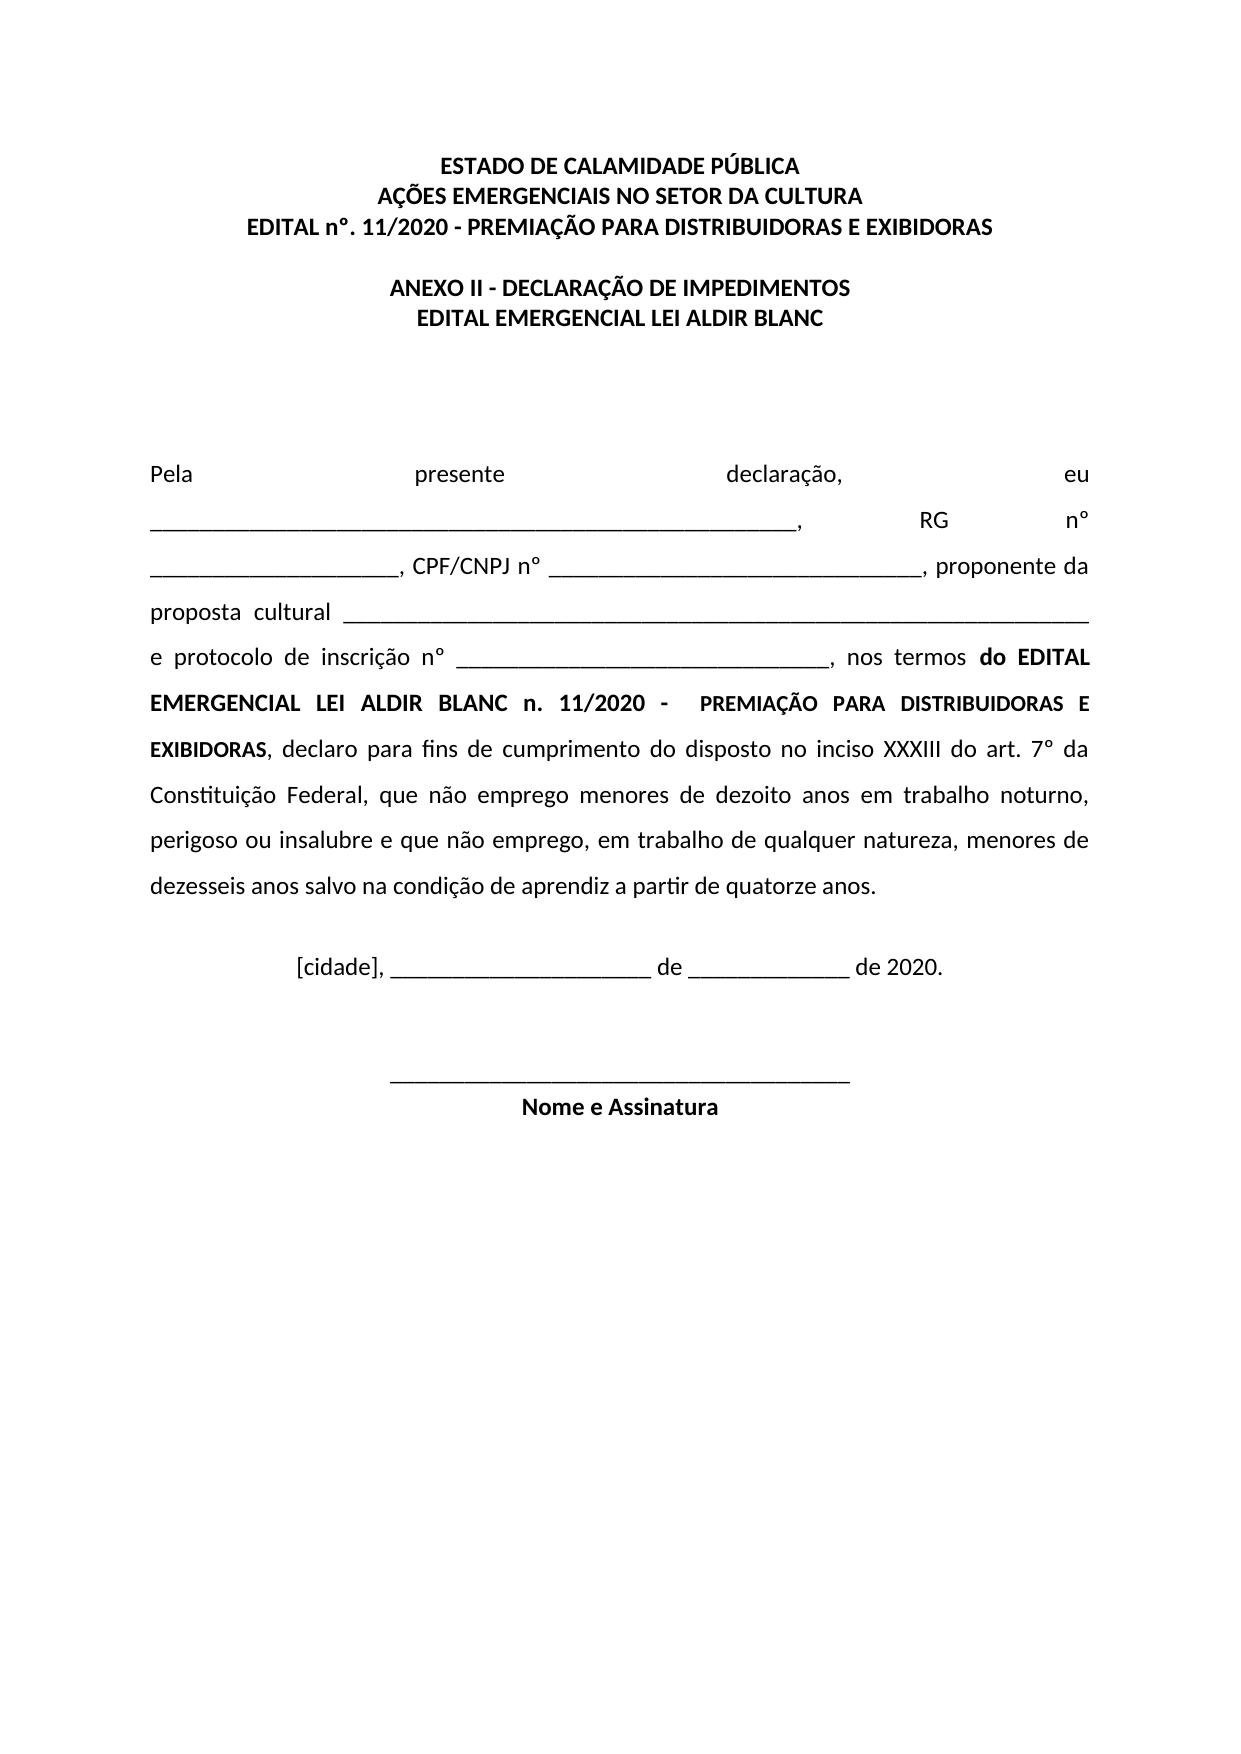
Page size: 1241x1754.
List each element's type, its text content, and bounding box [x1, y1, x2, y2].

text [cidade], _____________________ de _____________ de 2020. [150, 951, 1090, 981]
text EDITAL nº. 11/2020 - PREMIAÇÃO PARA DISTRIBUIDORAS E EXIBIDORAS [150, 211, 1090, 242]
text _____________________________________ [150, 1056, 1090, 1086]
text Pela presente declaração, eu ____________________________________________________, RG nº ____________________, CPF/CNPJ nº ______________________________, proponente da proposta cultural ____________________________________________________________ e protocolo de inscrição nº ______________________________, nos termos do EDITAL EMERGENCIAL LEI ALDIR BLANC n. 11/2020 - PREMIAÇÃO PARA DISTRIBUIDORAS E EXIBIDORAS, declaro para fins de cumprimento do disposto no inciso XXXIII do art. 7º da Constituição Federal, que não emprego menores de dezoito anos em trabalho noturno, perigoso ou insalubre e que não emprego, em trabalho de qualquer natureza, menores de dezesseis anos salvo na condição de aprendiz a partir de quatorze anos. [150, 459, 1090, 901]
text ANEXO II - DECLARAÇÃO DE IMPEDIMENTOS [150, 272, 1090, 303]
text ESTADO DE CALAMIDADE PÚBLICA [150, 150, 1090, 181]
text AÇÕES EMERGENCIAIS NO SETOR DA CULTURA [150, 181, 1090, 211]
text Nome e Assinatura [150, 1091, 1090, 1121]
text EDITAL EMERGENCIAL LEI ALDIR BLANC [150, 303, 1090, 333]
